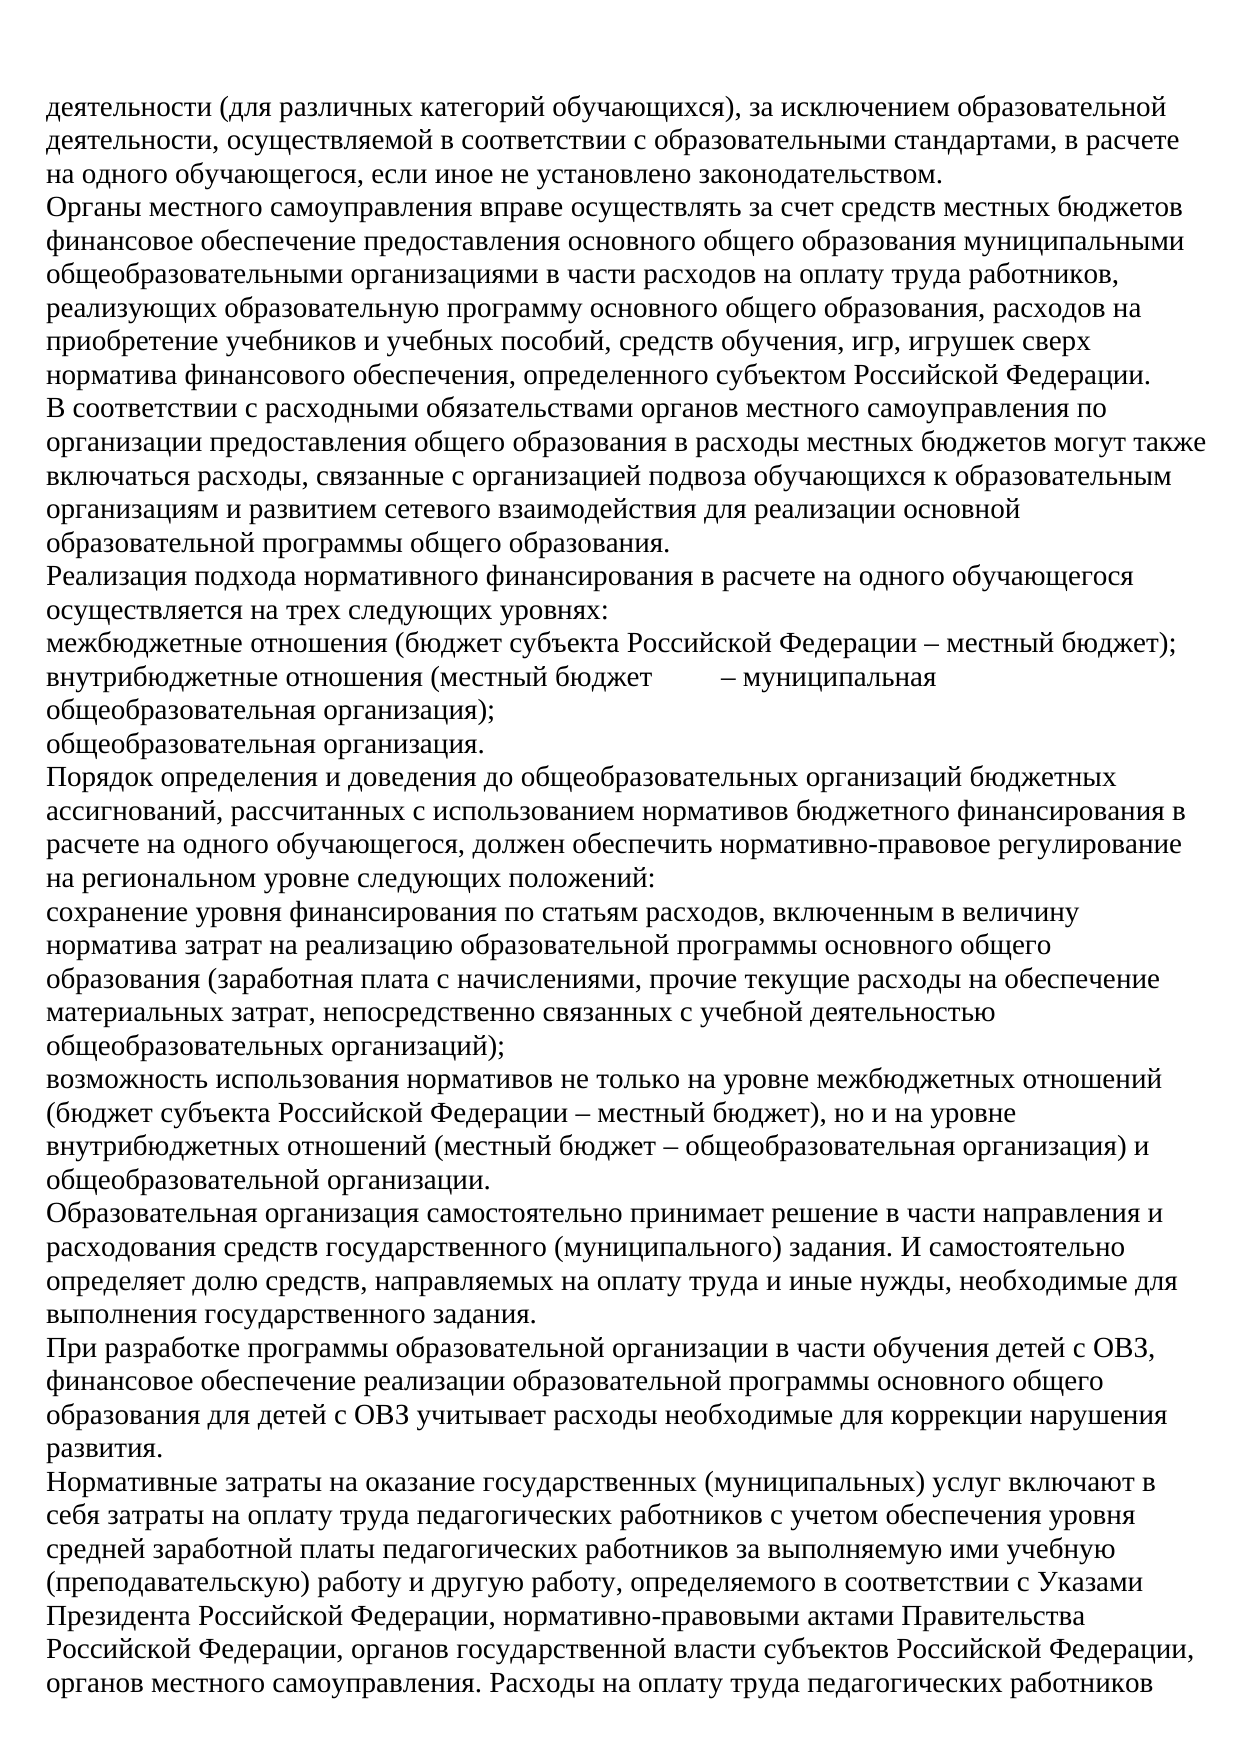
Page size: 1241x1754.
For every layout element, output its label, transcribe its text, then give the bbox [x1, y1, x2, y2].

text Органы местного самоуправления вправе осуществлять за счет средств местных бюджетов финансовое обеспечение предоставления основного общего образования муниципальными общеобразовательными организациями в части расходов на оплату труда работников, реализующих образовательную программу основного общего образования, расходов на приобретение учебников и учебных пособий, средств обучения, игр, игрушек сверх норматива финансового обеспечения, определенного субъектом Российской Федерации. [46, 189, 1211, 391]
text Образовательная организация самостоятельно принимает решение в части направления и расходования средств государственного (муниципального) задания. И самостоятельно определяет долю средств, направляемых на оплату труда и иные нужды, необходимые для выполнения государственного задания. [46, 1196, 1211, 1330]
text При разработке программы образовательной организации в части обучения детей с ОВЗ, финансовое обеспечение реализации образовательной программы основного общего образования для детей с ОВЗ учитывает расходы необходимые для коррекции нарушения развития. [46, 1330, 1211, 1464]
text В соответствии с расходными обязательствами органов местного самоуправления по организации предоставления общего образования в расходы местных бюджетов могут также включаться расходы, связанные с организацией подвоза обучающихся к образовательным организациям и развитием сетевого взаимодействия для реализации основной образовательной программы общего образования. [46, 391, 1211, 558]
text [46, 1464, 1211, 1699]
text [46, 89, 1211, 189]
text Порядок определения и доведения до общеобразовательных организаций бюджетных ассигнований, рассчитанных с использованием нормативов бюджетного финансирования в расчете на одного обучающегося, должен обеспечить нормативно-правовое регулирование на региональном уровне следующих положений: [46, 759, 1211, 894]
text межбюджетные отношения (бюджет субъекта Российской Федерации – местный бюджет); [46, 625, 1211, 659]
text Реализация подхода нормативного финансирования в расчете на одного обучающегося осуществляется на трех следующих уровнях: [46, 558, 1211, 625]
text общеобразовательная организация. [46, 726, 1211, 759]
text сохранение уровня финансирования по статьям расходов, включенным в величину норматива затрат на реализацию образовательной программы основного общего образования (заработная плата с начислениями, прочие текущие расходы на обеспечение материальных затрат, непосредственно связанных с учебной деятельностью общеобразовательных организаций); [46, 894, 1211, 1061]
text возможность использования нормативов не только на уровне межбюджетных отношений (бюджет субъекта Российской Федерации – местный бюджет), но и на уровне внутрибюджетных отношений (местный бюджет – общеобразовательная организация) и общеобразовательной организации. [46, 1061, 1211, 1196]
text внутрибюджетные отношения (местный бюджет – муниципальная общеобразовательная организация); [46, 659, 1211, 726]
